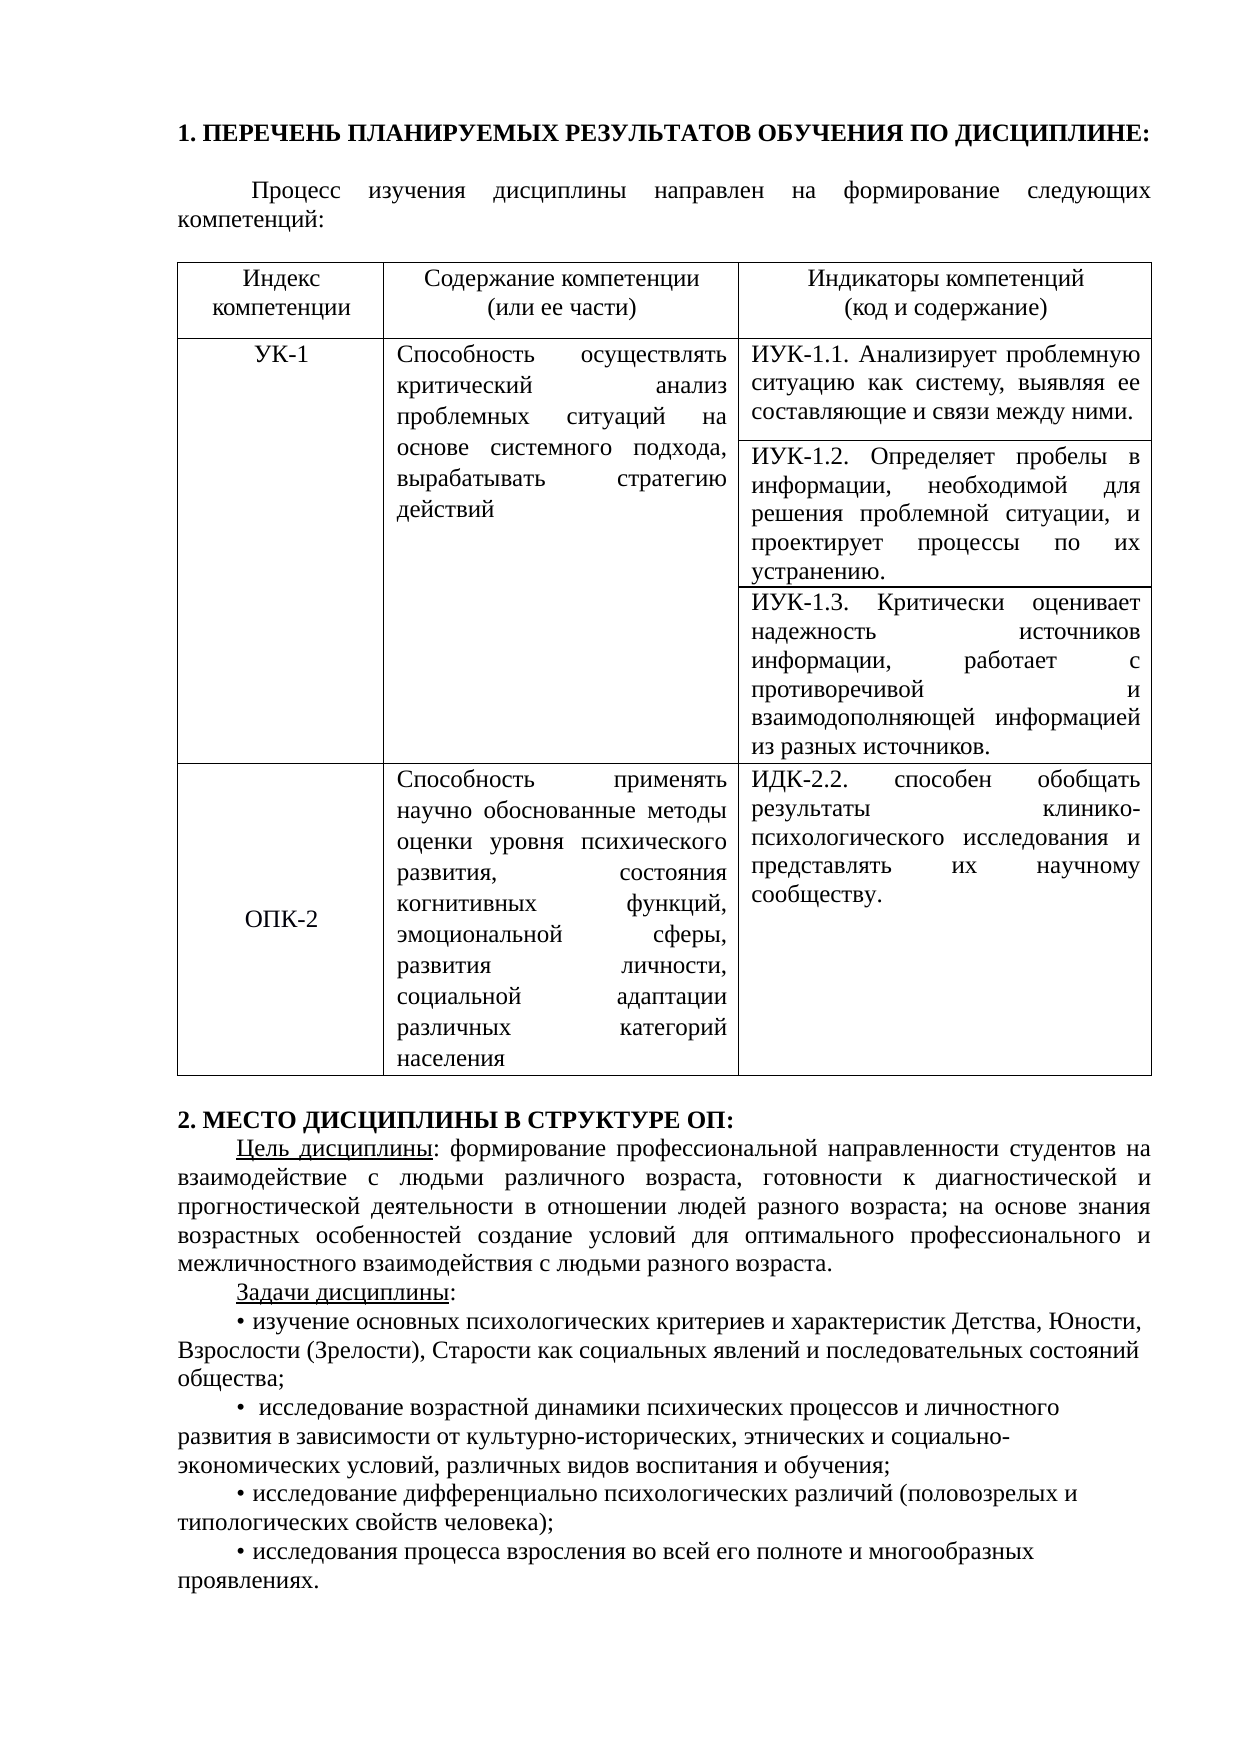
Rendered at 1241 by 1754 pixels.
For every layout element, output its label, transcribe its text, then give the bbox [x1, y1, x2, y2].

table_cell Способность применять научно обоснованные методы оценки уровня психического развития, состояния когнитивных функций, эмоциональной сферы, развития личности, социальной адаптации различных категорий населения [384, 764, 738, 1075]
table_cell ИУК-1.1. Анализирует проблемную ситуацию как систему, выявляя ее составляющие и связи между ними. [739, 339, 1151, 440]
list исследование возрастной динамики психических процессов и личностного развития в зависимости от культурно-исторических, этнических и социально-экономических условий, различных видов воспитания и обучения; [891, 1392, 1152, 1478]
table_cell ИУК-1.3. Критически оценивает надежность источников информации, работает с противоречивой и взаимодополняющей информацией из разных источников. [739, 588, 1151, 763]
text 2. МЕСТО ДИСЦИПЛИНЫ В СТРУКТУРЕ ОП: [177, 1105, 1152, 1133]
text Задачи дисциплины: [177, 1277, 1152, 1306]
table_cell Способность осуществлять критический анализ проблемных ситуаций на основе системного подхода, вырабатывать стратегию действий [384, 339, 738, 763]
list изучение основных психологических критериев и характеристик Детства, Юности, Взрослости (Зрелости), Старости как социальных явлений и последовательных состояний общества; [177, 1306, 1152, 1392]
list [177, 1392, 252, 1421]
list исследование дифференциально психологических различий (половозрелых и типологических свойств человека); [177, 1478, 1152, 1536]
text Цель дисциплины: формирование профессиональной направленности студентов на взаимодействие с людьми различного возраста, готовности к диагностической и прогностической деятельности в отношении людей разного возраста; на основе знания возрастных особенностей создание условий для оптимального профессионального и межличностного взаимодействия с людьми разного возраста. [177, 1133, 1152, 1277]
table_header Индекс компетенции [178, 263, 383, 338]
table_header Содержание компетенции (или ее части) [384, 263, 738, 338]
table_cell ИДК-2.2. способен обобщать результаты клинико-психологического исследования и представлять их научному сообществу. [739, 764, 1151, 1075]
table_cell УК-1 [178, 339, 383, 763]
table_cell ОПК-2 [178, 764, 383, 1075]
text Процесс изучения дисциплины направлен на формирование следующих компетенций: [177, 176, 1152, 233]
list исследования процесса взросления во всей его полноте и многообразных проявлениях. [319, 1536, 1152, 1593]
table_cell ИУК-1.2. Определяет пробелы в информации, необходимой для решения проблемной ситуации, и проектирует процессы по их устранению. [739, 441, 1151, 586]
text 1. ПЕРЕЧЕНЬ ПЛАНИРУЕМЫХ РЕЗУЛЬТАТОВ ОБУЧЕНИЯ ПО ДИСЦИПЛИНЕ: [177, 118, 1152, 147]
table_header Индикаторы компетенций (код и содержание) [739, 263, 1151, 338]
